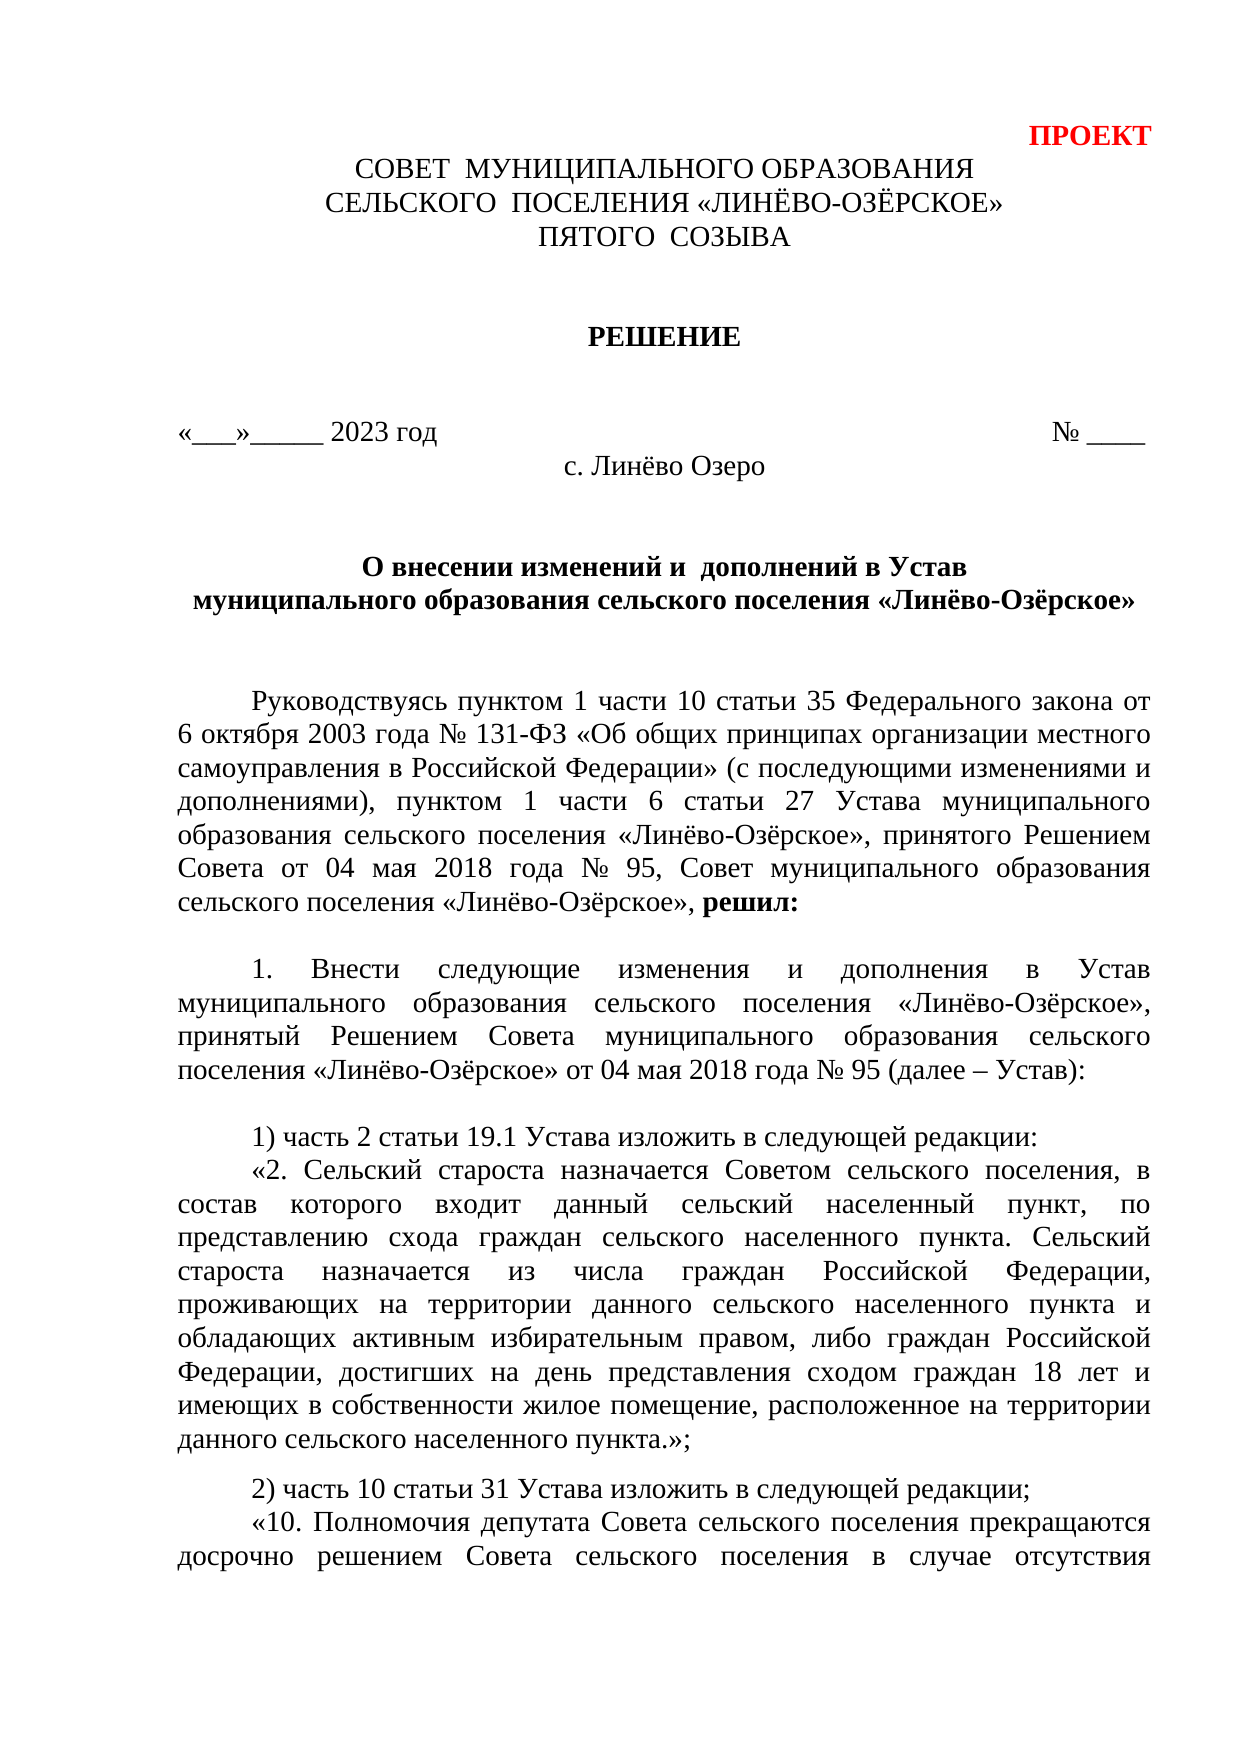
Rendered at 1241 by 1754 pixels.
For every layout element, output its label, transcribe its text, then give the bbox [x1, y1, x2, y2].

text 1) часть 2 статьи 19.1 Устава изложить в следующей редакции: [177, 1119, 1152, 1152]
text 2) часть 10 статьи 31 Устава изложить в следующей редакции; [177, 1471, 1152, 1504]
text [177, 1504, 1152, 1572]
text «___»_____ 2023 год № ____ [177, 414, 1152, 448]
text с. Линёво Озеро [177, 448, 1152, 482]
text О внесении изменений и дополнений в Устав [177, 549, 1152, 582]
text 1. Внести следующие изменения и дополнения в Устав муниципального образования сельского поселения «Линёво-Озёрское», принятый Решением Совета муниципального образования сельского поселения «Линёво-Озёрское» от 04 мая 2018 года № 95 (далее – Устав): [177, 951, 1152, 1085]
text СОВЕТ МУНИЦИПАЛЬНОГО ОБРАЗОВАНИЯ [177, 152, 1152, 185]
text «2. Сельский староста назначается Советом сельского поселения, в состав которого входит данный сельский населенный пункт, по представлению схода граждан сельского населенного пункта. Сельский староста назначается из числа граждан Российской Федерации, проживающих на территории данного сельского населенного пункта и обладающих активным избирательным правом, либо граждан Российской Федерации, достигших на день представления сходом граждан 18 лет и имеющих в собственности жилое помещение, расположенное на территории данного сельского населенного пункта.»; [177, 1152, 1152, 1454]
text Руководствуясь пунктом 1 части 10 статьи 35 Федерального закона от 6 октября 2003 года № 131-ФЗ «Об общих принципах организации местного самоуправления в Российской Федерации» (с последующими изменениями и дополнениями), пунктом 1 части 6 статьи 27 Устава муниципального образования сельского поселения «Линёво-Озёрское», принятого Решением Совета от 04 мая 2018 года № 95, Совет муниципального образования сельского поселения «Линёво-Озёрское», решил: [177, 683, 1152, 918]
text РЕШЕНИЕ [177, 319, 1152, 353]
text ПРОЕКТ [177, 118, 1152, 152]
text муниципального образования сельского поселения «Линёво-Озёрское» [177, 582, 1152, 616]
text ПЯТОГО СОЗЫВА [177, 219, 1152, 252]
text СЕЛЬСКОГО ПОСЕЛЕНИЯ «ЛИНЁВО-ОЗЁРСКОЕ» [177, 185, 1152, 219]
